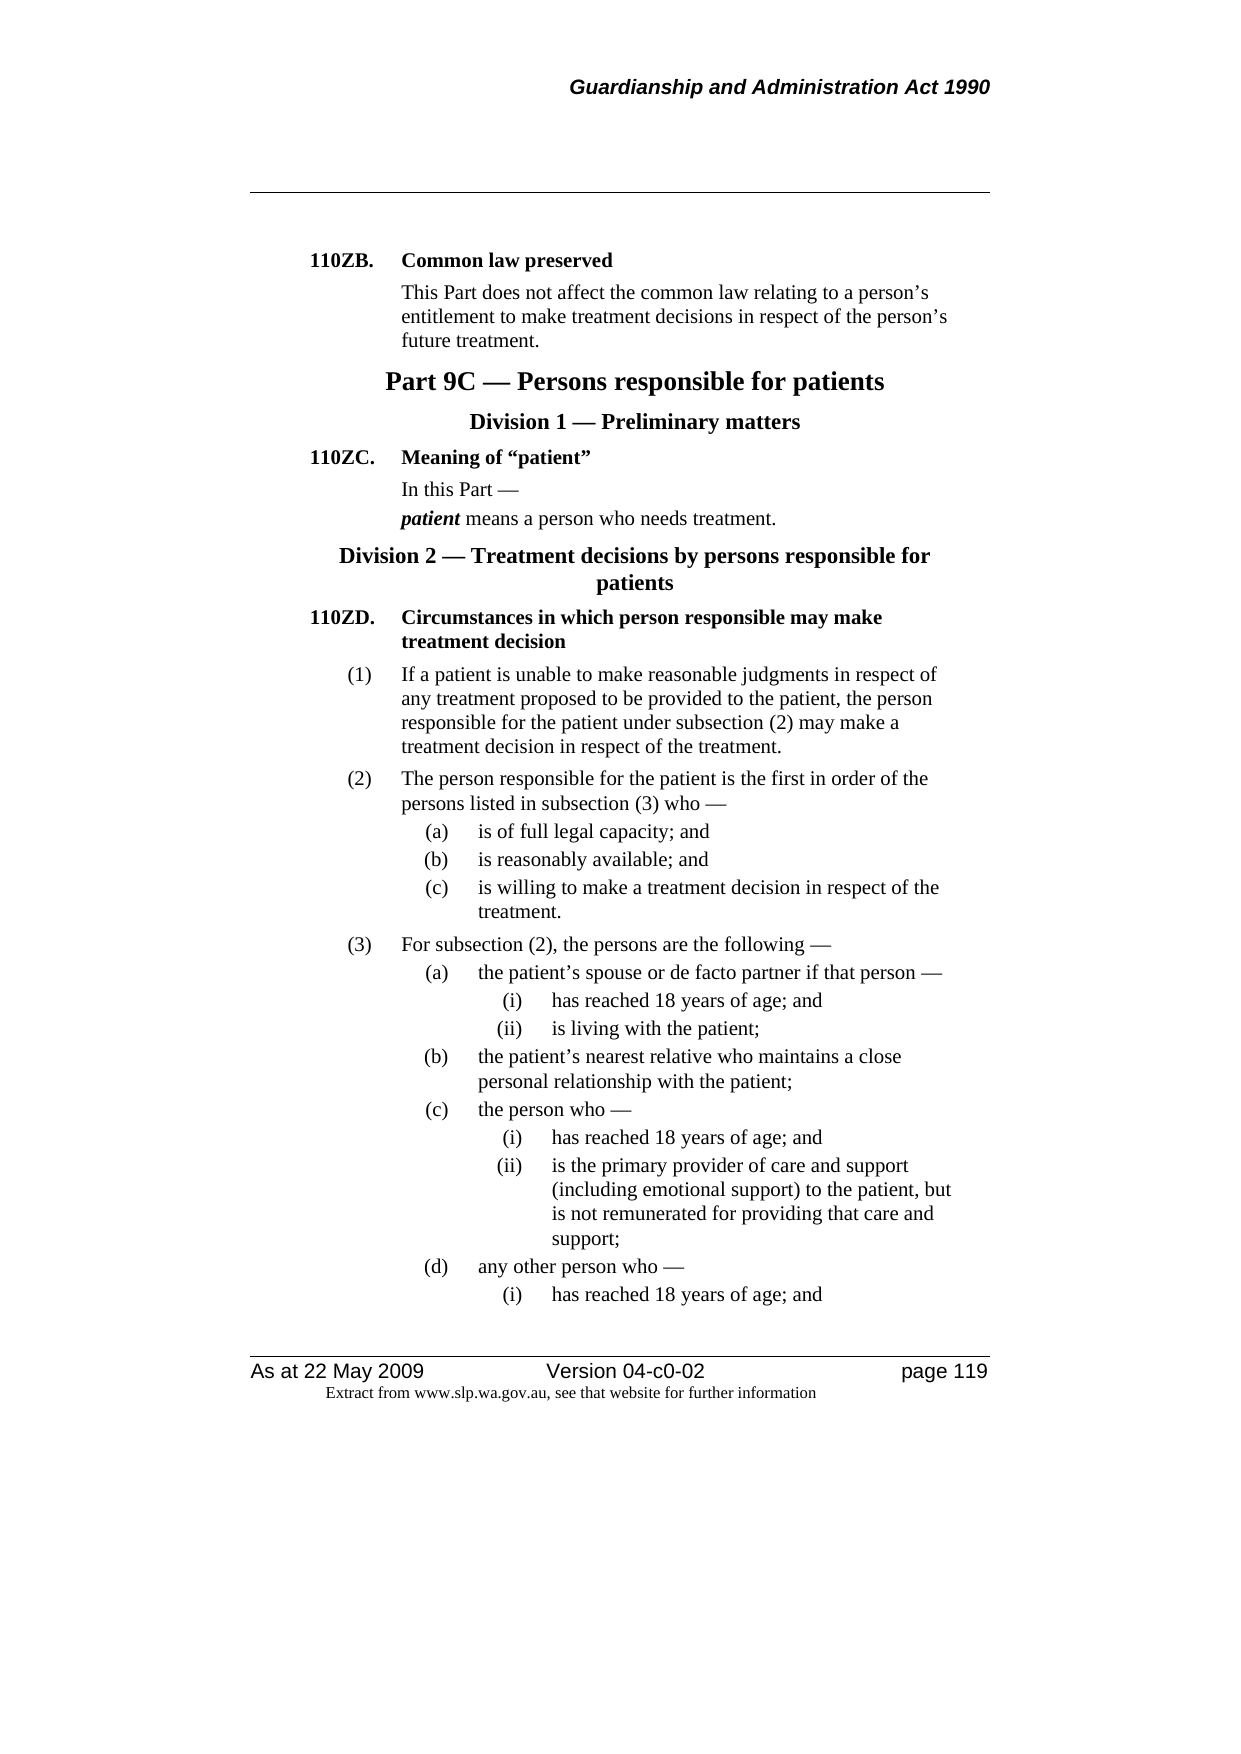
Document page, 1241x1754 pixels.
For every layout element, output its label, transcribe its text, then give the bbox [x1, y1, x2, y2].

text patient means a person who needs treatment. [368, 506, 960, 530]
text (2) The person responsible for the patient is the first in order of the persons listed in subsection (3) who — [312, 766, 960, 814]
text (d) any other person who — [389, 1254, 960, 1278]
text (i) has reached 18 years of age; and [463, 1282, 960, 1306]
subtitle Part 9C — Persons responsible for patients [309, 364, 960, 396]
text (ii) is living with the patient; [463, 1016, 960, 1040]
subtitle 110ZB. Common law preserved [309, 247, 960, 272]
text (b) the patient’s nearest relative who maintains a close personal relationship with the patient; [389, 1044, 960, 1093]
subtitle Division 1 — Preliminary matters [309, 408, 960, 434]
subtitle 110ZC. Meaning of “patient” [309, 445, 960, 469]
text (1) If a patient is unable to make reasonable judgments in respect of any treatment proposed to be provided to the patient, the person responsible for the patient under subsection (2) may make a treatment decision in respect of the treatment. [312, 662, 960, 758]
text (c) is willing to make a treatment decision in respect of the treatment. [389, 875, 960, 923]
text This Part does not affect the common law relating to a person’s entitlement to make treatment decisions in respect of the person’s future treatment. [312, 280, 960, 352]
text (i) has reached 18 years of age; and [463, 988, 960, 1012]
subtitle Division 2 — Treatment decisions by persons responsible for patients [309, 542, 960, 595]
text (i) has reached 18 years of age; and [463, 1125, 960, 1149]
text (a) the patient’s spouse or de facto partner if that person — [389, 960, 960, 984]
text (b) is reasonably available; and [389, 847, 960, 871]
text (a) is of full legal capacity; and [389, 819, 960, 843]
text In this Part — [312, 477, 960, 501]
text (3) For subsection (2), the persons are the following — [312, 932, 960, 956]
text (ii) is the primary provider of care and support (including emotional support) to the patient, but is not remunerated for providing that care and support; [463, 1153, 960, 1249]
text (c) the person who — [389, 1097, 960, 1121]
subtitle 110ZD. Circumstances in which person responsible may make treatment decision [309, 605, 960, 653]
